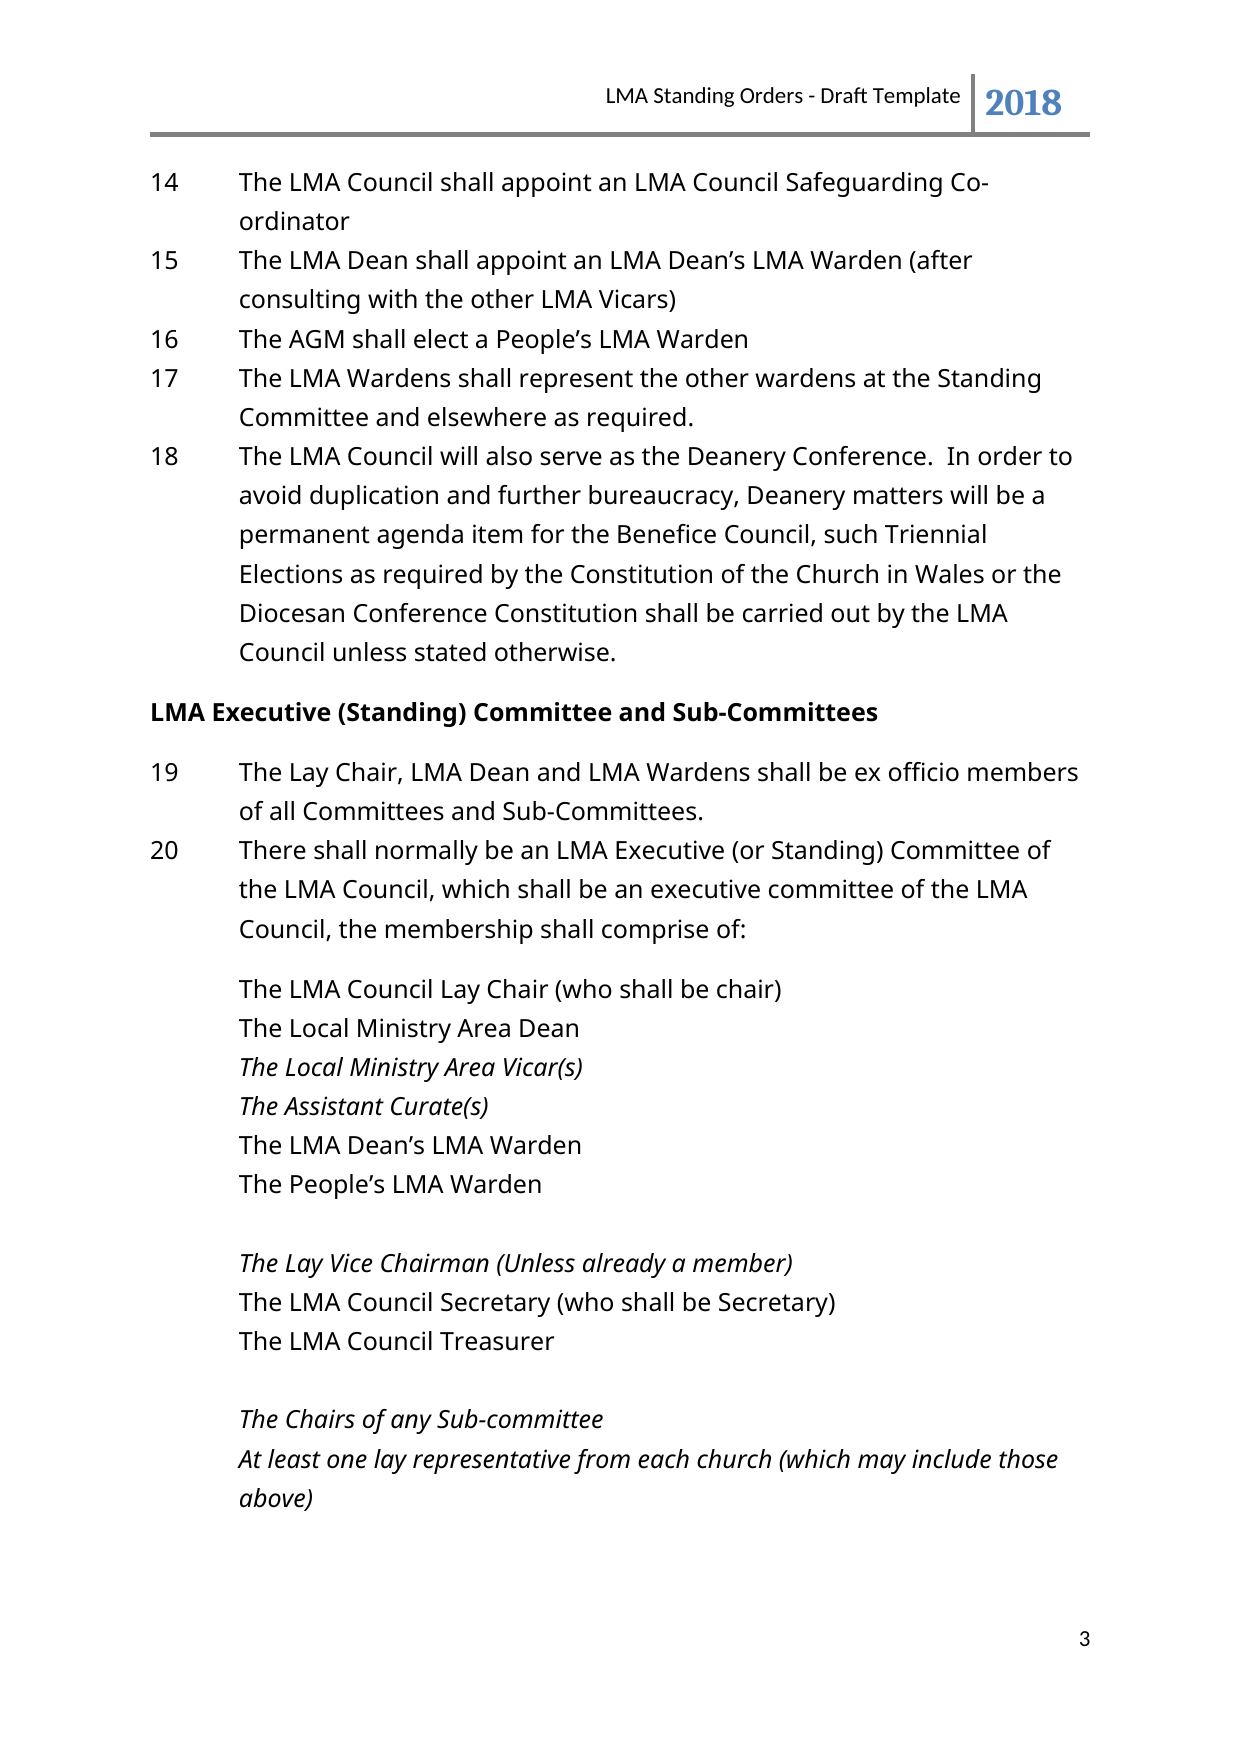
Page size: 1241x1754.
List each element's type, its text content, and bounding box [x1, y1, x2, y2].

list The LMA Dean’s LMA Warden [239, 1128, 1090, 1162]
list The LMA Council shall appoint an LMA Council Safeguarding Co-ordinator [150, 164, 1090, 238]
text LMA Executive (Standing) Committee and Sub-Committees [150, 694, 1090, 729]
list The People’s LMA Warden [239, 1167, 1090, 1201]
text The Local Ministry Area Vicar(s) [187, 1049, 1090, 1084]
list The LMA Dean shall appoint an LMA Dean’s LMA Warden (after consulting with the other LMA Vicars) [150, 243, 1090, 316]
list The Lay Vice Chairman (Unless already a member) [239, 1245, 1090, 1279]
text The LMA Council Lay Chair (who shall be chair) [164, 971, 1090, 1005]
list The AGM shall elect a People’s LMA Warden [150, 321, 1090, 355]
list The LMA Council Secretary (who shall be Secretary) [239, 1284, 1090, 1319]
list The Lay Chair, LMA Dean and LMA Wardens shall be ex officio members of all Committees and Sub-Committees. [150, 754, 1090, 828]
list At least one lay representative from each church (which may include those above) [239, 1441, 1090, 1514]
list The LMA Council will also serve as the Deanery Conference. In order to avoid duplication and further bureaucracy, Deanery matters will be a permanent agenda item for the Benefice Council, such Triennial Elections as required by the Constitution of the Church in Wales or the Diocesan Conference Constitution shall be carried out by the LMA Council unless stated otherwise. [150, 439, 1090, 669]
list The LMA Wardens shall represent the other wardens at the Standing Committee and elsewhere as required. [150, 360, 1090, 434]
text The Local Ministry Area Dean [164, 1010, 1090, 1044]
list There shall normally be an LMA Executive (or Standing) Committee of the LMA Council, which shall be an executive committee of the LMA Council, the membership shall comprise of: [150, 833, 1090, 945]
text The Assistant Curate(s) [187, 1089, 1090, 1123]
list The Chairs of any Sub-committee [239, 1402, 1090, 1436]
list The LMA Council Treasurer [239, 1324, 1090, 1358]
